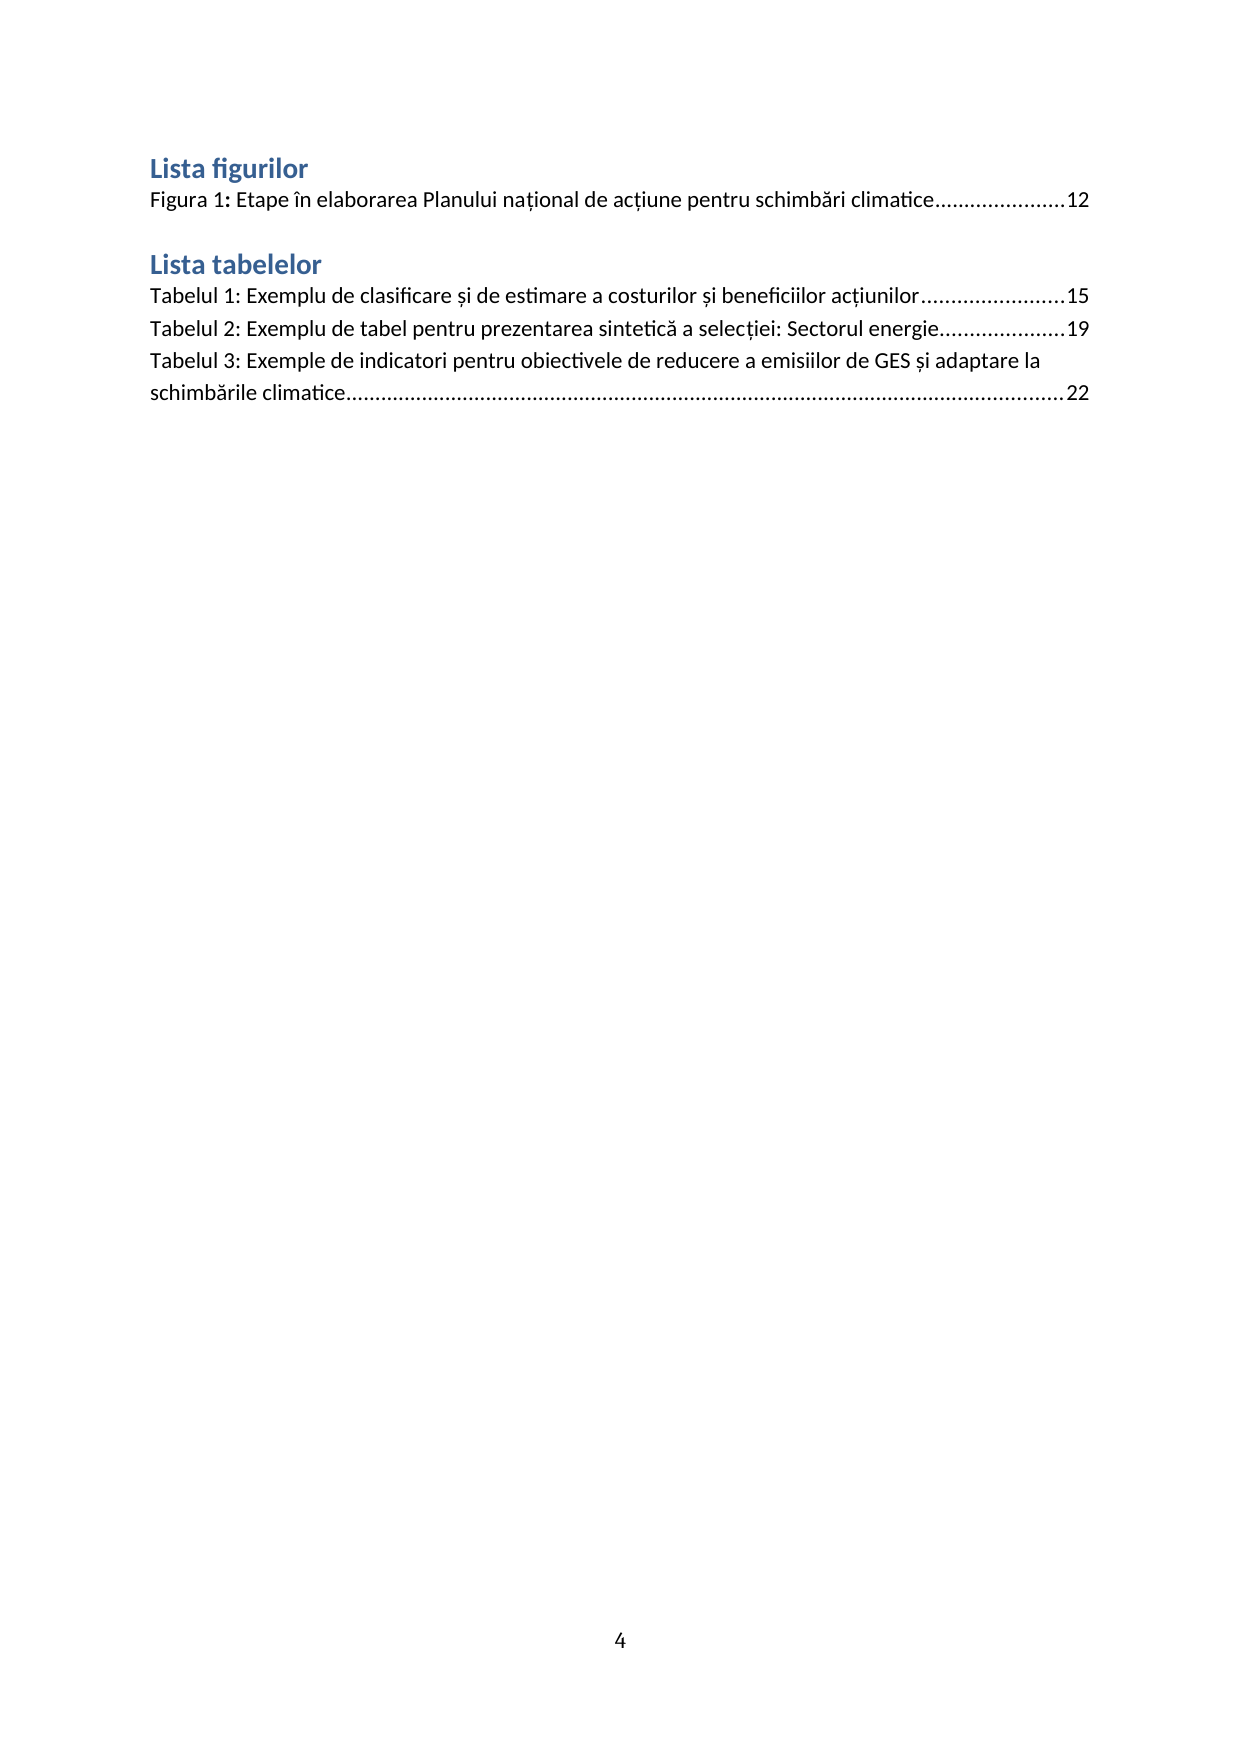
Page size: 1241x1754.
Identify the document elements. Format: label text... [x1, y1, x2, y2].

subtitle Lista figurilor [150, 150, 1090, 186]
text Tabelul 1: Exemplu de clasificare și de estimare a costurilor și beneficiilor acțiunilor 15 [150, 281, 1090, 309]
text Figura 1: Etape în elaborarea Planului naţional de acțiune pentru schimbări climatice 12 [150, 186, 1090, 214]
text Tabelul 2: Exemplu de tabel pentru prezentarea sintetică a selecţiei: Sectorul energie 19 [150, 314, 1090, 342]
subtitle Lista tabelelor [150, 246, 1090, 281]
text Tabelul 3: Exemple de indicatori pentru obiectivele de reducere a emisiilor de GES și adaptare la schimbările climatice 22 [150, 346, 1090, 406]
